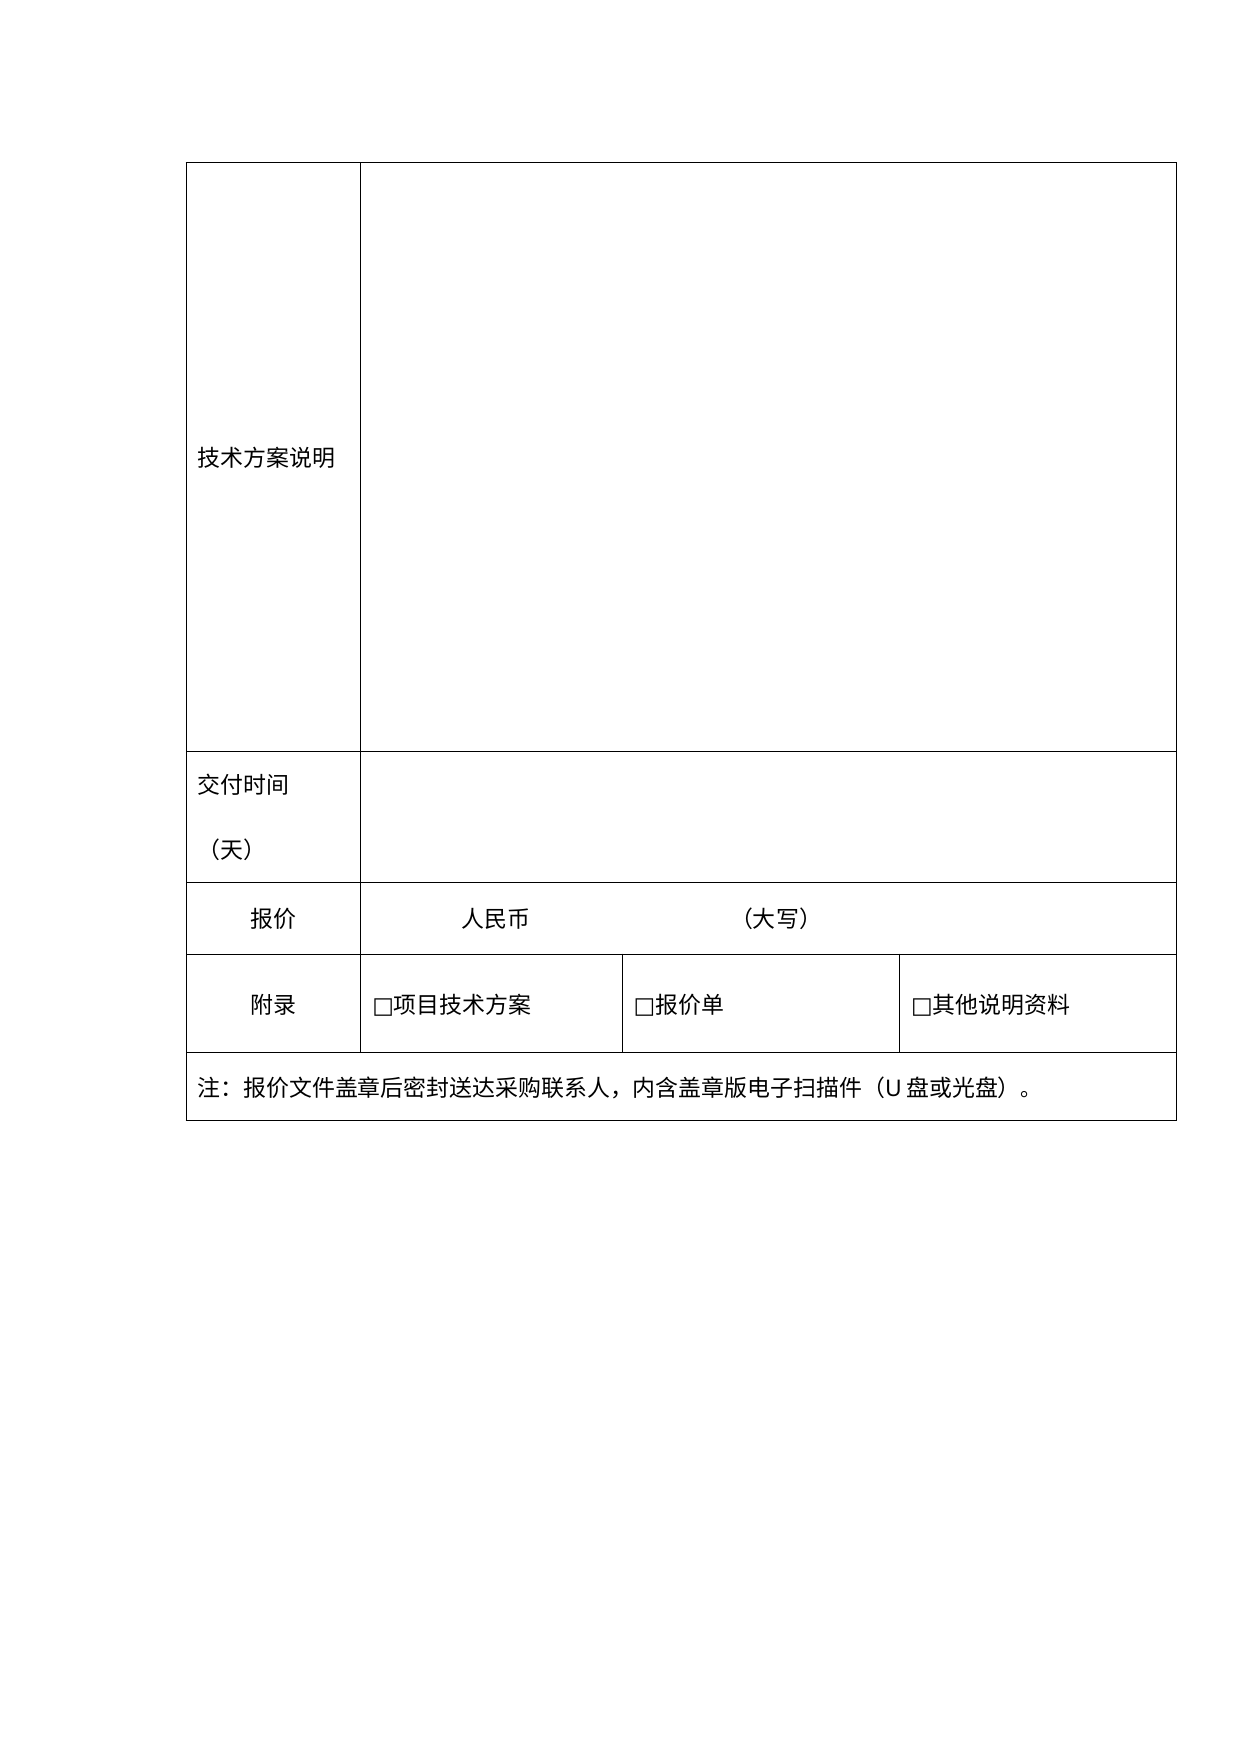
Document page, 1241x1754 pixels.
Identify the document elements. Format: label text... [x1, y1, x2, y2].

table_cell □其他说明资料 [900, 955, 1176, 1052]
table_cell 人民币 （大写） [361, 883, 1176, 953]
table_cell [361, 163, 1176, 751]
table_cell 技术方案说明 [187, 163, 360, 751]
table_cell 交付时间（天） [187, 752, 360, 882]
table_cell □项目技术方案 [361, 955, 622, 1052]
table_cell 注：报价文件盖章后密封送达采购联系人，内含盖章版电子扫描件（U盘或光盘）。 [187, 1053, 1176, 1119]
table_cell 附录 [187, 955, 360, 1052]
table_cell [361, 752, 1176, 882]
table_cell □报价单 [623, 955, 899, 1052]
table_cell 报价 [187, 883, 360, 953]
